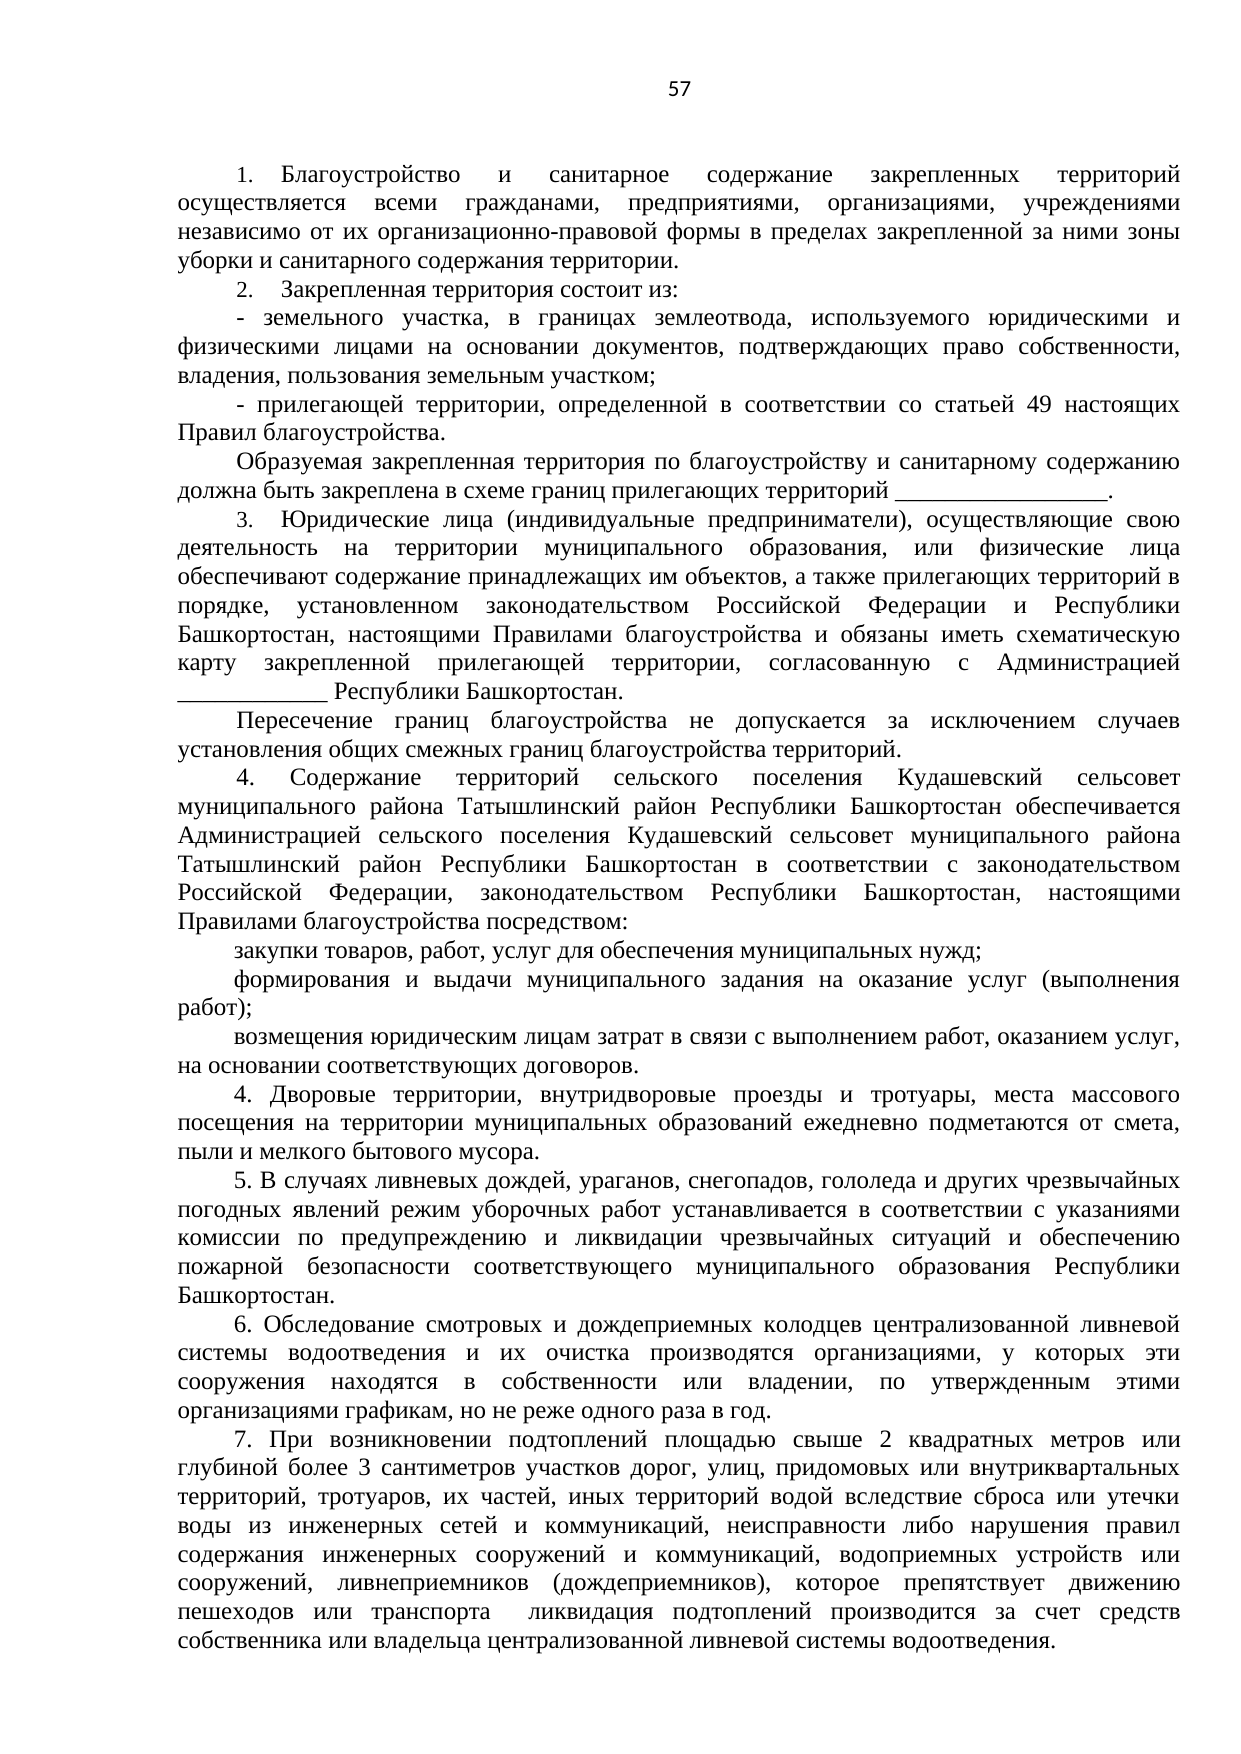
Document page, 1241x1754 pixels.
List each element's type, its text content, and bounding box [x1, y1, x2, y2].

list Благоустройство и санитарное содержание закрепленных территорий осуществляется всеми гражданами, предприятиями, организациями, учреждениями независимо от их организационно-правовой формы в пределах закрепленной за ними зоны уборки и санитарного содержания территории. [177, 159, 1181, 274]
text Пересечение границ благоустройства не допускается за исключением случаев установления общих смежных границ благоустройства территорий. [177, 705, 1181, 762]
text 7. При возникновении подтоплений площадью свыше 2 квадратных метров или глубиной более 3 сантиметров участков дорог, улиц, придомовых или внутриквартальных территорий, тротуаров, их частей, иных территорий водой вследствие сброса или утечки воды из инженерных сетей и коммуникаций, неисправности либо нарушения правил содержания инженерных сооружений и коммуникаций, водоприемных устройств или сооружений, ливнеприемников (дождеприемников), которое препятствует движению пешеходов или транспорта ликвидация подтоплений производится за счет средств собственника или владельца централизованной ливневой системы водоотведения. [177, 1424, 1181, 1654]
text возмещения юридическим лицам затрат в связи с выполнением работ, оказанием услуг, на основании соответствующих договоров. [177, 1021, 1181, 1079]
text 4. Дворовые территории, внутридворовые проезды и тротуары, места массового посещения на территории муниципальных образований ежедневно подметаются от смета, пыли и мелкого бытового мусора. [177, 1079, 1181, 1165]
list Юридические лица (индивидуальные предприниматели), осуществляющие свою деятельность на территории муниципального образования, или физические лица обеспечивают содержание принадлежащих им объектов, а также прилегающих территорий в порядке, установленном законодательством Российской Федерации и Республики Башкортостан, настоящими Правилами благоустройства и обязаны иметь схематическую карту закрепленной прилегающей территории, согласованную с Администрацией ____________ Республики Башкортостан. [177, 504, 1181, 705]
text - земельного участка, в границах землеотвода, используемого юридическими и физическими лицами на основании документов, подтверждающих право собственности, владения, пользования земельным участком; [177, 302, 1181, 389]
text 6. Обследование смотровых и дождеприемных колодцев централизованной ливневой системы водоотведения и их очистка производятся организациями, у которых эти сооружения находятся в собственности или владении, по утвержденным этими организациями графикам, но не реже одного раза в год. [177, 1309, 1181, 1424]
list Закрепленная территория состоит из: [177, 274, 1181, 302]
text - прилегающей территории, определенной в соответствии со статьей 49 настоящих Правил благоустройства. [177, 389, 1181, 446]
text 4. Содержание территорий сельского поселения Кудашевский сельсовет муниципального района Татышлинский район Республики Башкортостан обеспечивается Администрацией сельского поселения Кудашевский сельсовет муниципального района Татышлинский район Республики Башкортостан в соответствии с законодательством Российской Федерации, законодательством Республики Башкортостан, настоящими Правилами благоустройства посредством: [177, 762, 1181, 935]
text закупки товаров, работ, услуг для обеспечения муниципальных нужд; [177, 935, 1181, 964]
text Образуемая закрепленная территория по благоустройству и санитарному содержанию должна быть закреплена в схеме границ прилегающих территорий _________________. [177, 446, 1181, 504]
text формирования и выдачи муниципального задания на оказание услуг (выполнения работ); [177, 964, 1181, 1021]
text 5. В случаях ливневых дождей, ураганов, снегопадов, гололеда и других чрезвычайных погодных явлений режим уборочных работ устанавливается в соответствии с указаниями комиссии по предупреждению и ликвидации чрезвычайных ситуаций и обеспечению пожарной безопасности соответствующего муниципального образования Республики Башкортостан. [177, 1165, 1181, 1309]
